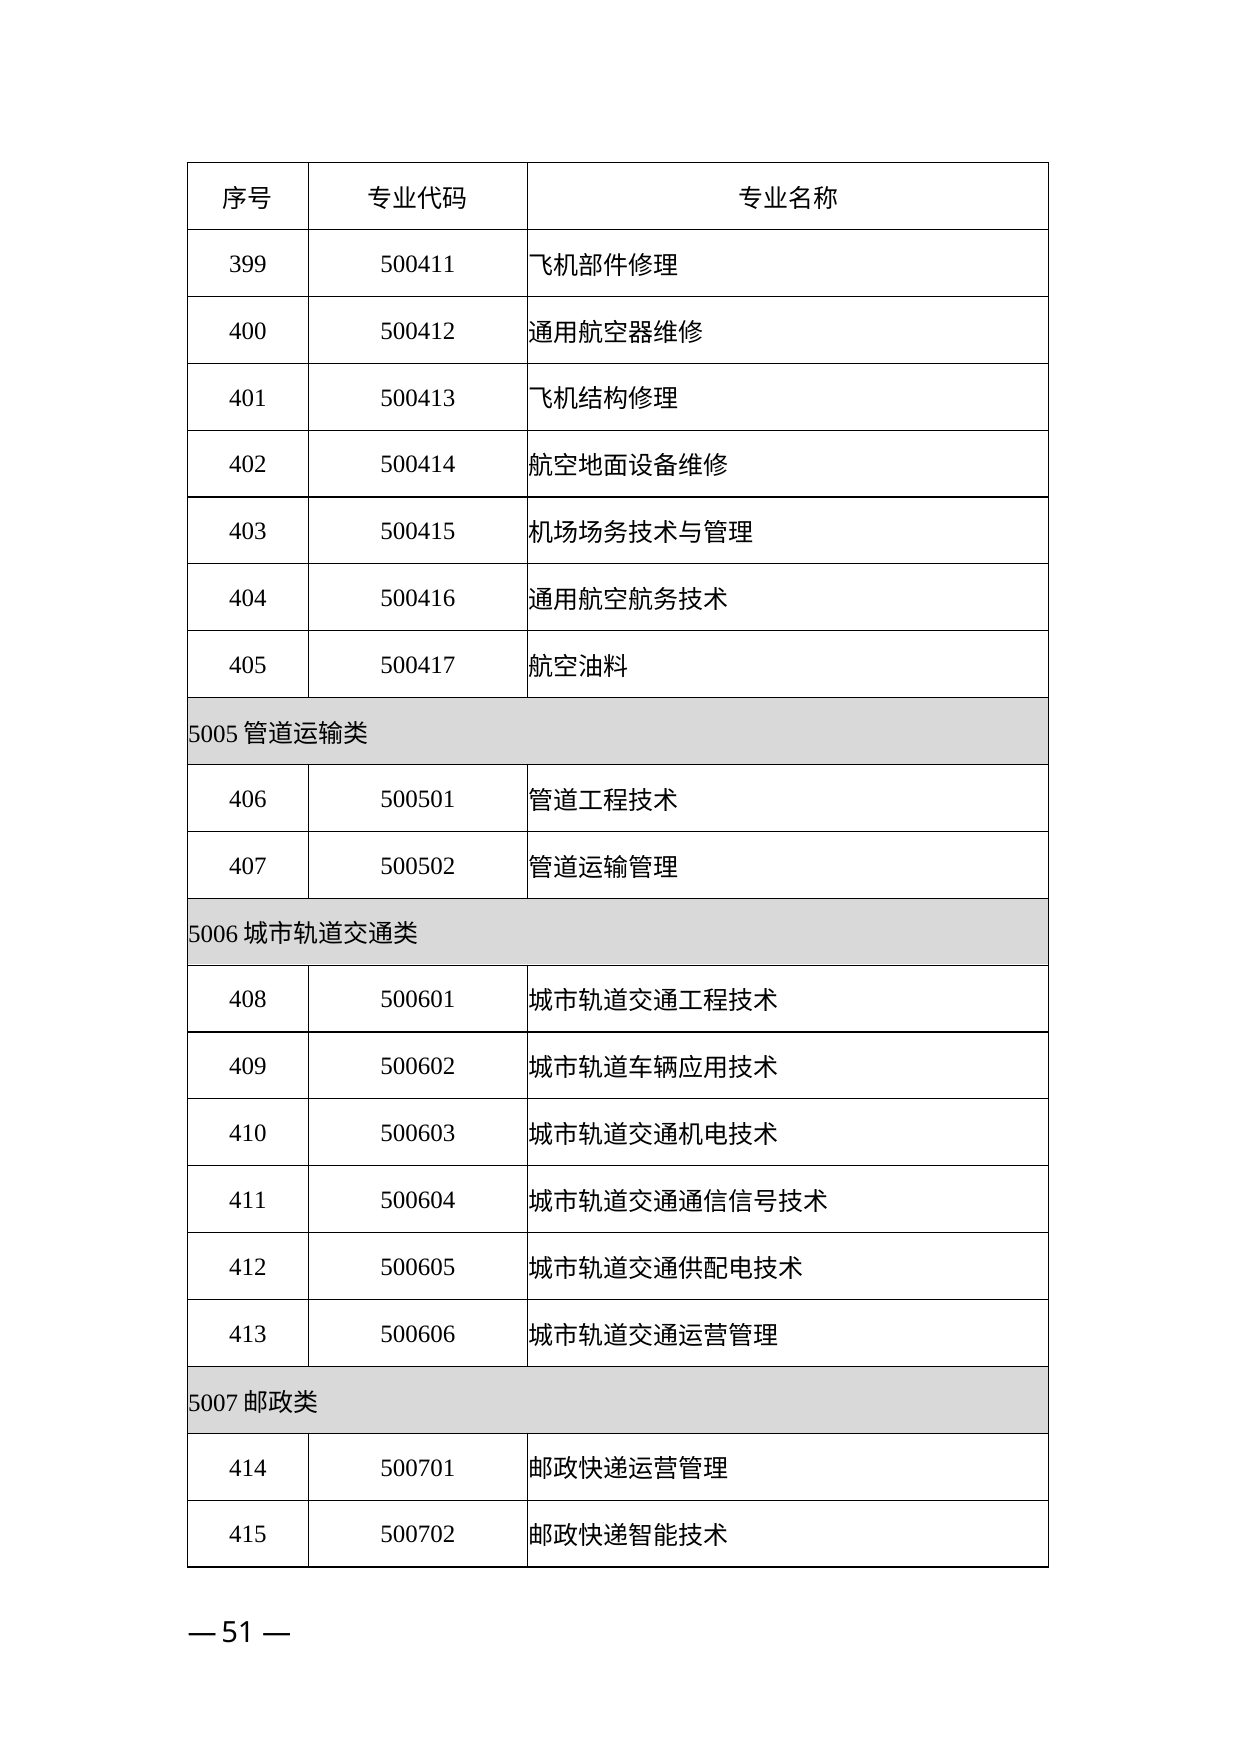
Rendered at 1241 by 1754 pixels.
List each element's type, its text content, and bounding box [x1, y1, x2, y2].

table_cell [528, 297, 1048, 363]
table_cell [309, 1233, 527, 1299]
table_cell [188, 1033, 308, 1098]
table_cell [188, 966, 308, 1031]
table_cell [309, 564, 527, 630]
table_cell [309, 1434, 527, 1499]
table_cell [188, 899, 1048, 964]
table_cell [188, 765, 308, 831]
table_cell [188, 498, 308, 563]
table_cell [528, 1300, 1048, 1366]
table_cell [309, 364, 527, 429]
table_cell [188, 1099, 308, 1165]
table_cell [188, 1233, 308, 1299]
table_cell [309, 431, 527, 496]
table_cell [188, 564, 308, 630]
table_header 专业代码 [309, 163, 527, 229]
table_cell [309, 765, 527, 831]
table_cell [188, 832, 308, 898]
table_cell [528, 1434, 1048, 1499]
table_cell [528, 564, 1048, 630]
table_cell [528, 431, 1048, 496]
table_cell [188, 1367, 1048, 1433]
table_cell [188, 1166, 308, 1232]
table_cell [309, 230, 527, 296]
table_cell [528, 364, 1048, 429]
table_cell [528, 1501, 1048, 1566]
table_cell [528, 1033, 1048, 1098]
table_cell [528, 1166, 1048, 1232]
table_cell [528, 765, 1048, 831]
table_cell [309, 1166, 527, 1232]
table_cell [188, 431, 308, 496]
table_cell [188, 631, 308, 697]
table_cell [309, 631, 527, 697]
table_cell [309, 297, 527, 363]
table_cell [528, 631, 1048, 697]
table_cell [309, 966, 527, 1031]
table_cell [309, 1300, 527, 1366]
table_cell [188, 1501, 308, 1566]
table_header 序号 [188, 163, 308, 229]
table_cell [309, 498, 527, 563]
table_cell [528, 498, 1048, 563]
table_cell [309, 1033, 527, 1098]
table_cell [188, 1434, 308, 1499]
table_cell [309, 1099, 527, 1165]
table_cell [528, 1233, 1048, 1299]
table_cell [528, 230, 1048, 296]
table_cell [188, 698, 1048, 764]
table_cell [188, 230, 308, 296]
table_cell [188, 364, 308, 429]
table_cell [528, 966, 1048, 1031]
table_header 专业名称 [528, 163, 1048, 229]
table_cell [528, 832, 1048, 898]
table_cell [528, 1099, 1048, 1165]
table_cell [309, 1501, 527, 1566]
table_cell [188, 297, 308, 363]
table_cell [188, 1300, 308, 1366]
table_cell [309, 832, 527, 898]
